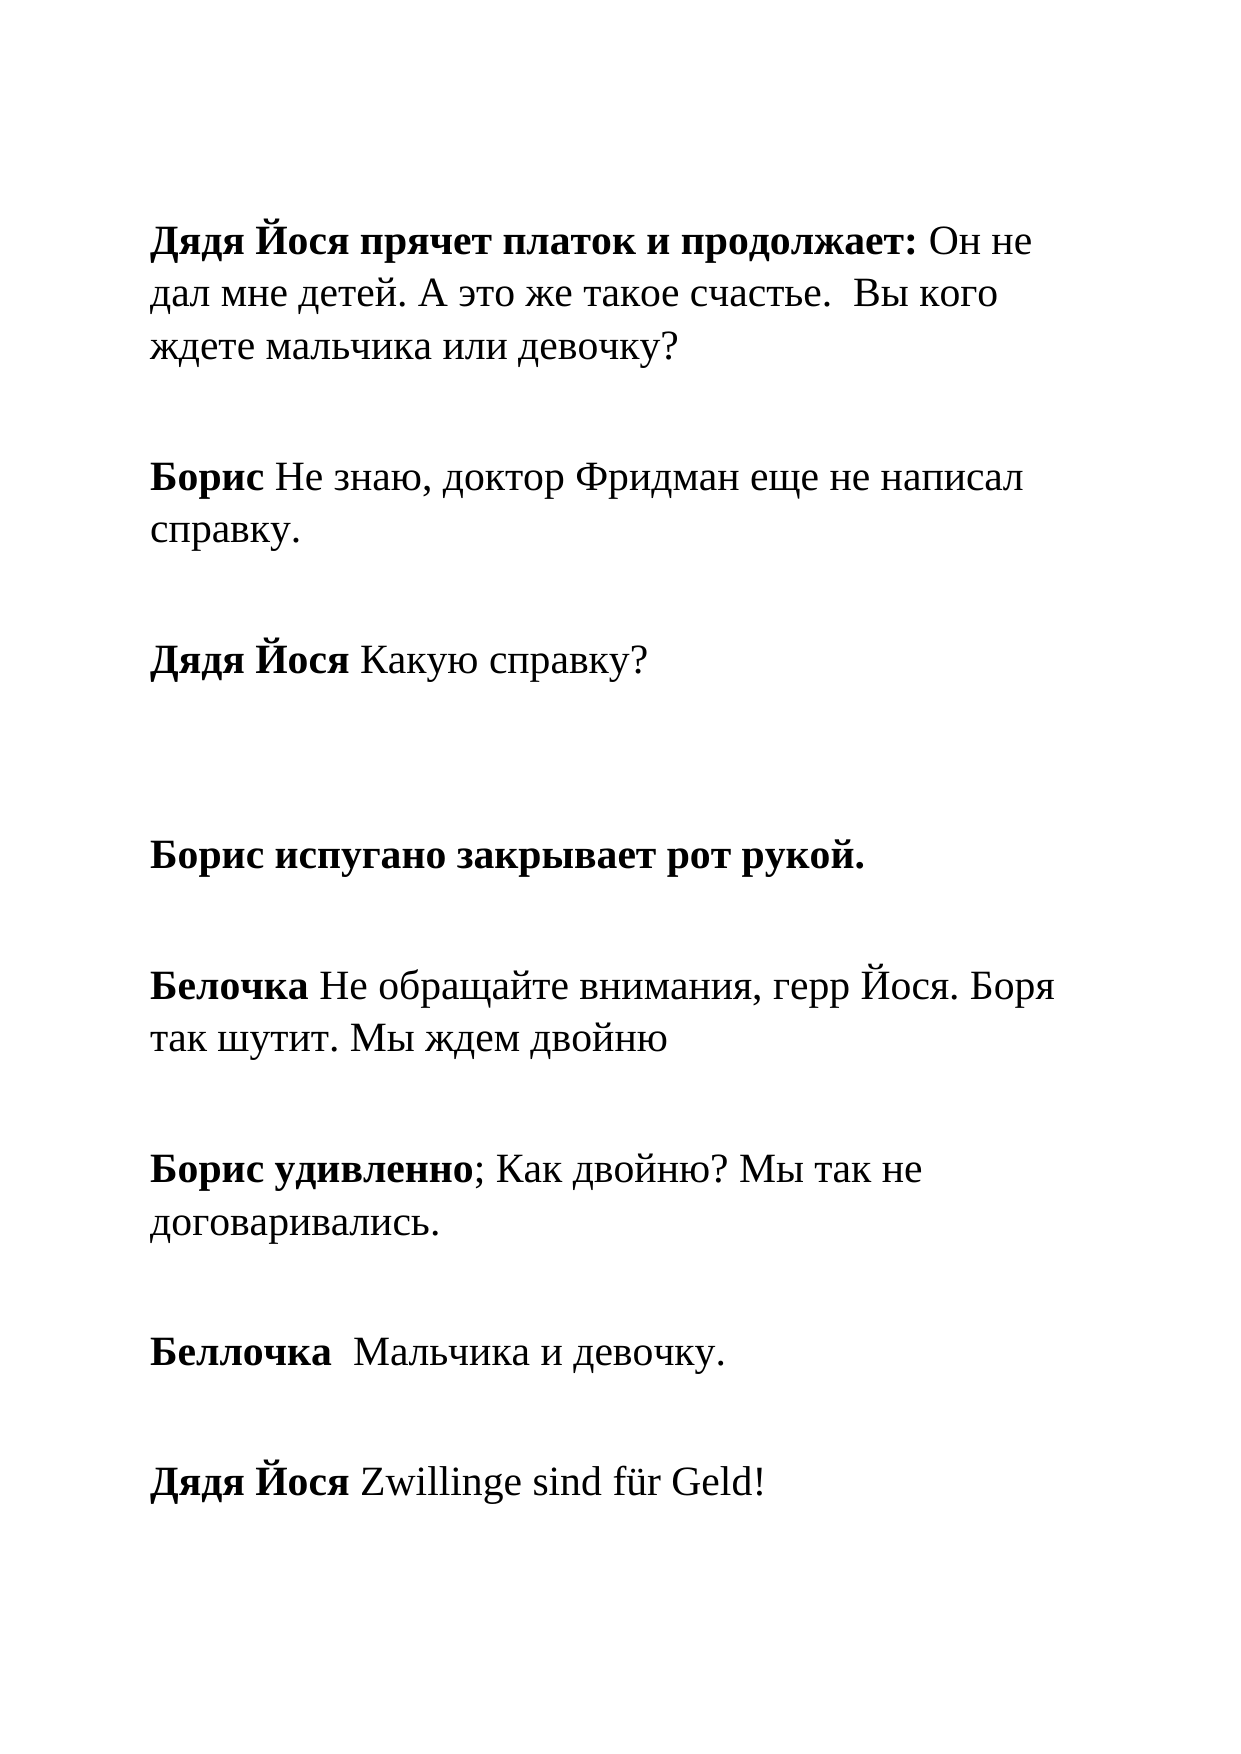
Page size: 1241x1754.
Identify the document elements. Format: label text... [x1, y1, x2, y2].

text Борис испугано закрывает рот рукой. [150, 830, 1090, 878]
text Дядя Йося прячет платок и продолжает: Он не дал мне детей. А это же такое счастье. Вы кого ждете мальчика или девочку? [150, 215, 1090, 368]
text Дядя Йося Zwillinge sind für Geld! [150, 1457, 1090, 1505]
text Борис удивленно; Как двойню? Мы так не договаривались. [150, 1143, 1090, 1244]
text Дядя Йося Какую справку? [150, 634, 1090, 682]
text Белочка Не обращайте внимания, герр Йося. Боря так шутит. Мы ждем двойню [150, 960, 1090, 1061]
text Беллочка Мальчика и девочку. [150, 1326, 1090, 1374]
text Борис Не знаю, доктор Фридман еще не написал справку. [150, 451, 1090, 552]
